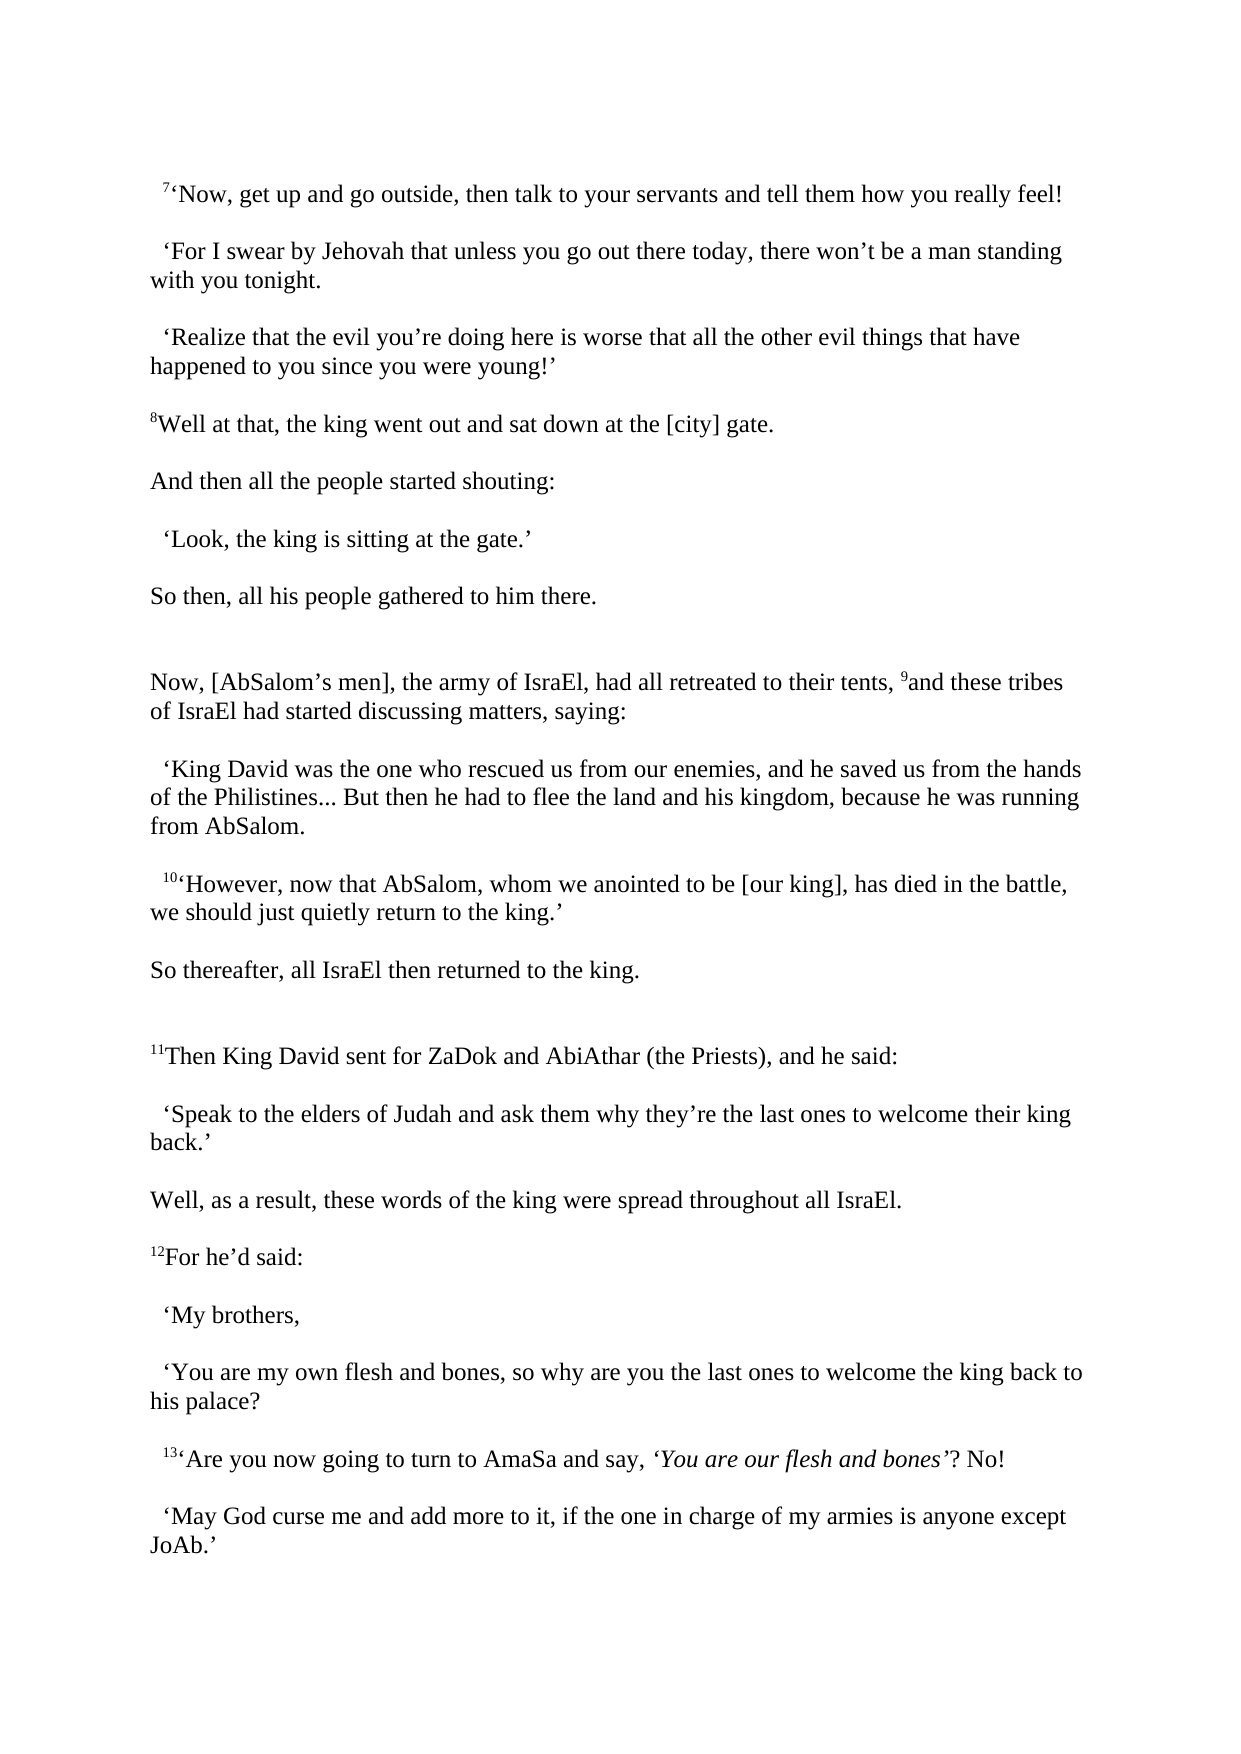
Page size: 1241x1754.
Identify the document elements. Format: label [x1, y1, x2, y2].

text [150, 150, 1090, 1587]
